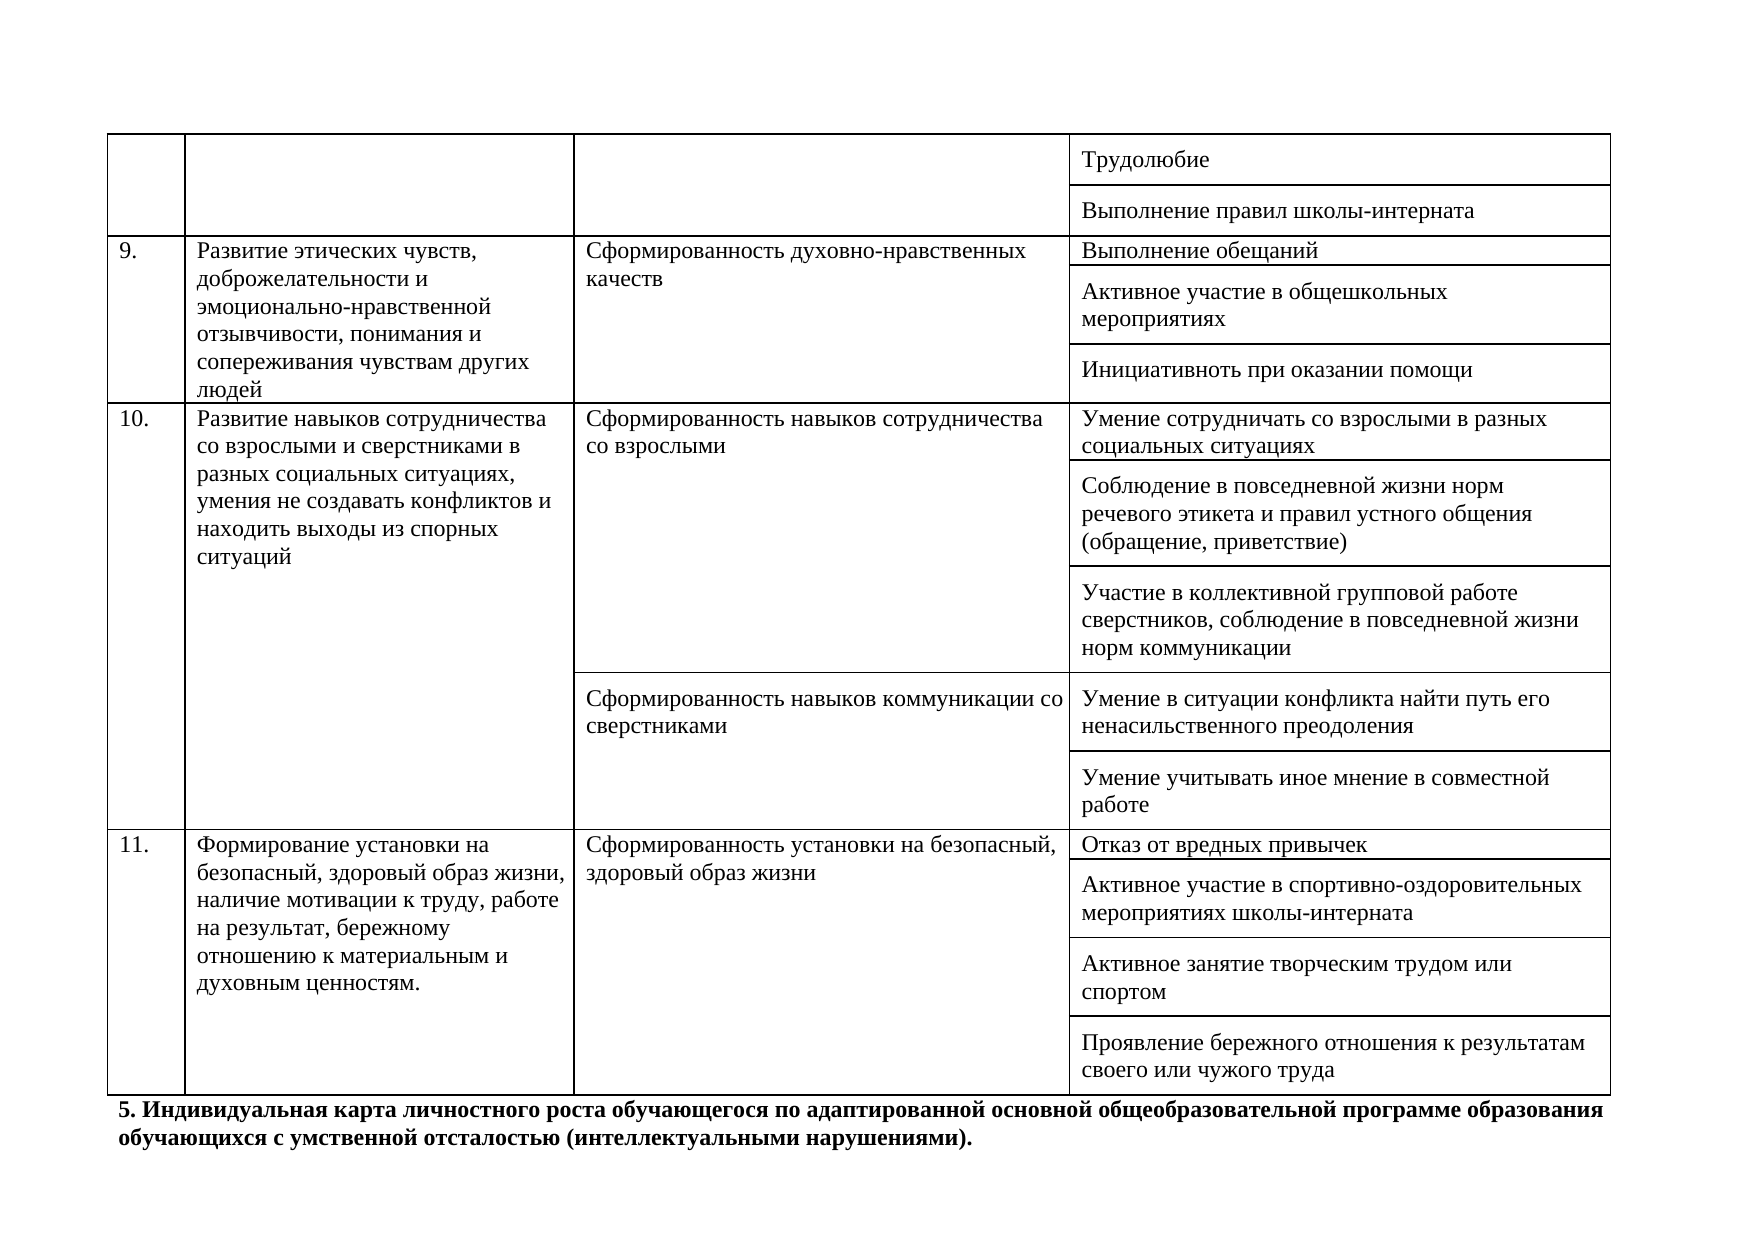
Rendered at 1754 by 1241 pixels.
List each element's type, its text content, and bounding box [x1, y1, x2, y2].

table_cell Отказ от вредных привычек [1070, 830, 1610, 858]
table_cell Активное занятие творческим трудом или спортом [1070, 938, 1610, 1015]
table_cell Развитие навыков сотрудничества со взрослыми и сверстниками в разных социальных ситуациях, умения не создавать конфликтов и находить выходы из спорных ситуаций [186, 404, 573, 829]
table_cell Активное участие в спортивно-оздоровительных мероприятиях школы-интерната [1070, 860, 1610, 937]
text 5. Индивидуальная карта личностного роста обучающегося по адаптированной основной общеобразовательной программе образования обучающихся с умственной отсталостью (интеллектуальными нарушениями). [118, 1095, 1636, 1151]
table_cell Инициативноть при оказании помощи [1070, 345, 1610, 402]
table_cell Сформированность установки на безопасный, здоровый образ жизни [575, 830, 1069, 1094]
table_cell Активное участие в общешкольных мероприятиях [1070, 266, 1610, 343]
table_cell Умение в ситуации конфликта найти путь его ненасильственного преодоления [1070, 673, 1610, 750]
table_cell Развитие этических чувств, доброжелательности и эмоционально-нравственной отзывчивости, понимания и сопереживания чувствам других людей [186, 237, 573, 402]
table_cell 11. [108, 830, 184, 1094]
table_cell Трудолюбие [1070, 135, 1610, 184]
table_cell Сформированность духовно-нравственных качеств [575, 237, 1069, 402]
table_cell 10. [108, 404, 184, 829]
table_cell Выполнение правил школы-интерната [1070, 186, 1610, 235]
table_cell Формирование установки на безопасный, здоровый образ жизни, наличие мотивации к труду, работе на результат, бережному отношению к материальным и духовным ценностям. [186, 830, 573, 1094]
table_cell Сформированность навыков коммуникации со сверстниками [575, 673, 1069, 829]
table_cell Выполнение обещаний [1070, 237, 1610, 264]
table_cell Сформированность навыков сотрудничества со взрослыми [575, 404, 1069, 671]
table_cell Умение учитывать иное мнение в совместной работе [1070, 752, 1610, 829]
table_cell Участие в коллективной групповой работе сверстников, соблюдение в повседневной жизни норм коммуникации [1070, 567, 1610, 671]
table_cell Умение сотрудничать со взрослыми в разных социальных ситуациях [1070, 404, 1610, 459]
table_cell 9. [108, 237, 184, 402]
table_cell Проявление бережного отношения к результатам своего или чужого труда [1070, 1017, 1610, 1094]
table_cell Соблюдение в повседневной жизни норм речевого этикета и правил устного общения (обращение, приветствие) [1070, 461, 1610, 565]
